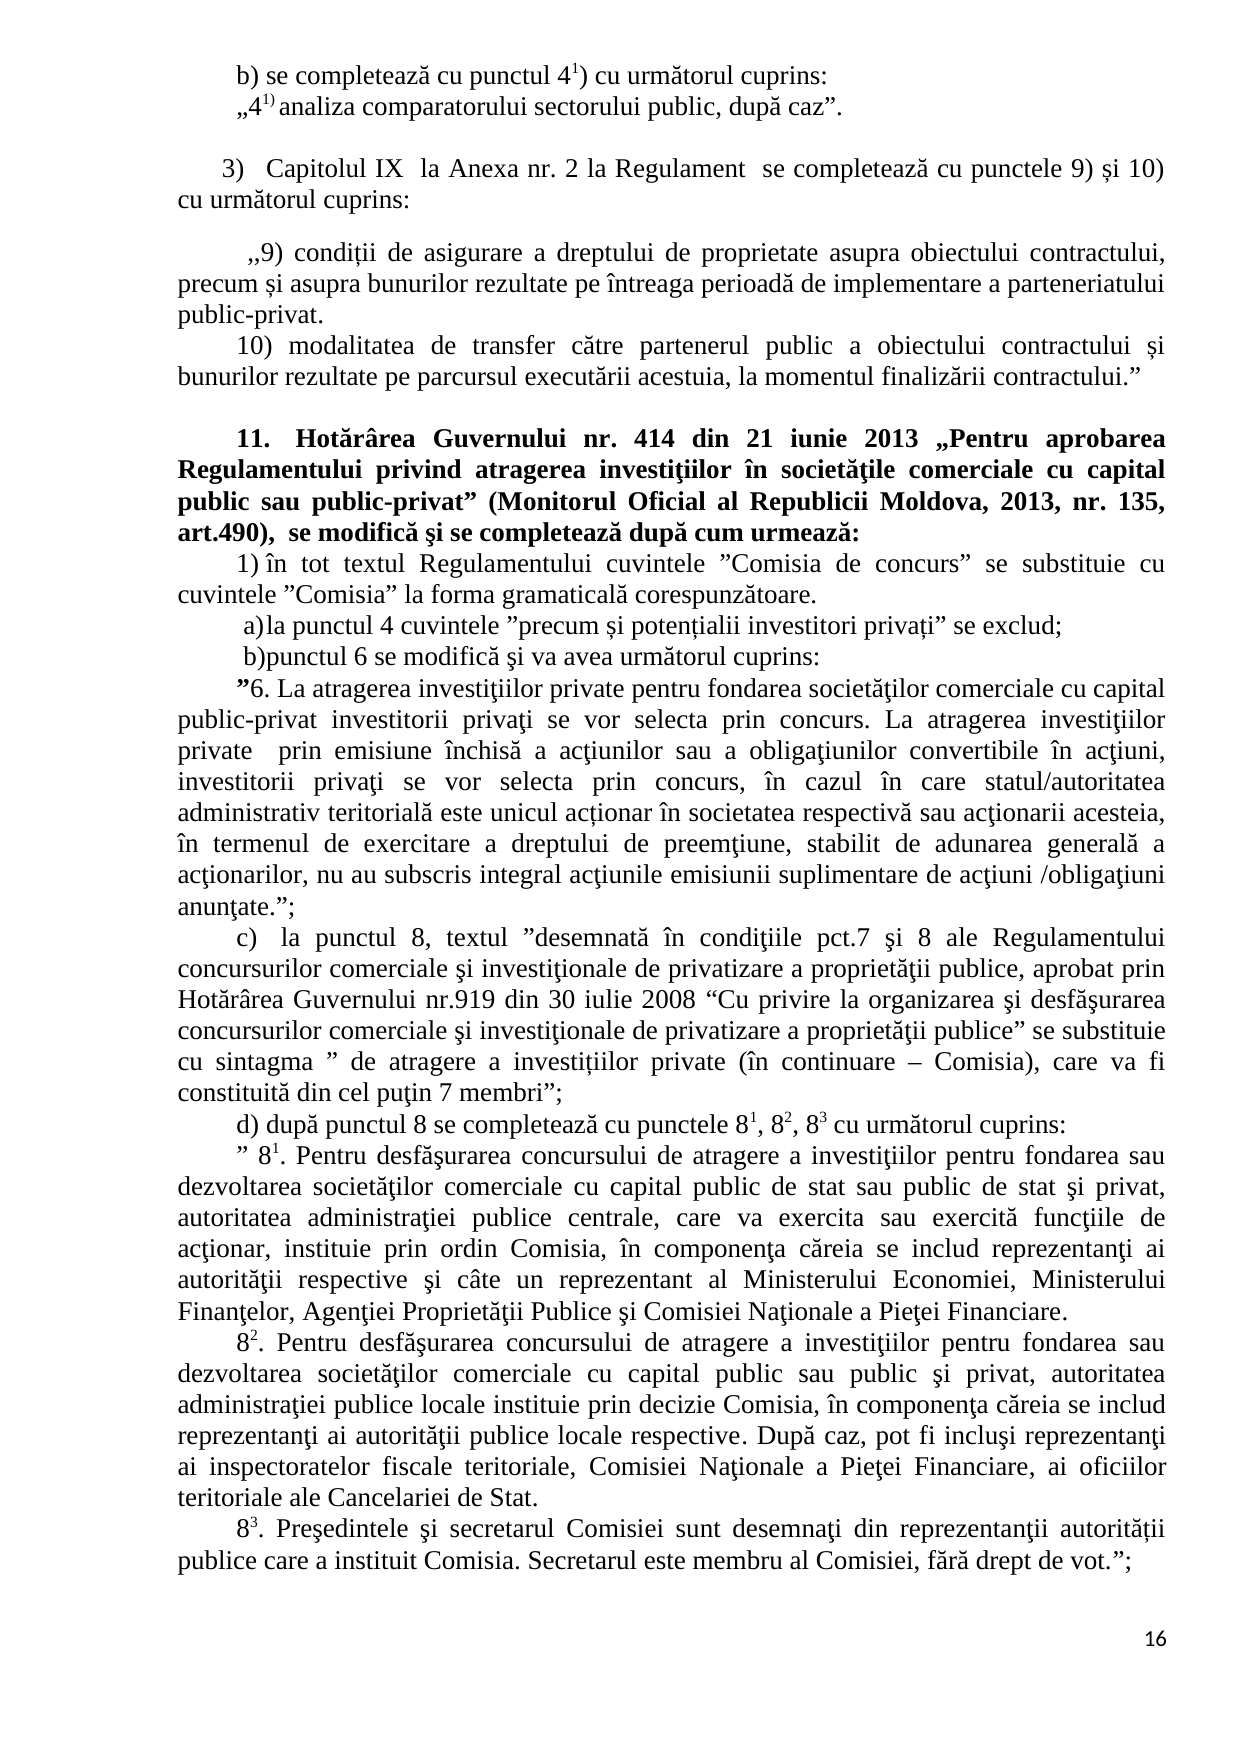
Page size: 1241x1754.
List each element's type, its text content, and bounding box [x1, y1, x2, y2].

list în tot textul Regulamentului cuvintele ”Comisia de concurs” se substituie cu cuvintele ”Comisia” la forma gramaticală corespunzătoare. [177, 547, 1167, 609]
text 10) modalitatea de transfer către partenerul public a obiectului contractului și bunurilor rezultate pe parcursul executării acestuia, la momentul finalizării contractului.” [177, 329, 1167, 391]
list Capitolul IX la Anexa nr. 2 la Regulament se completează cu punctele 9) și 10) cu următorul cuprins: [177, 152, 1167, 215]
list la punctul 8, textul ”desemnată în condiţiile pct.7 şi 8 ale Regulamentului concursurilor comerciale şi investiţionale de privatizare a proprietăţii publice, aprobat prin Hotărârea Guvernului nr.919 din 30 iulie 2008 “Cu privire la organizarea şi desfăşurarea concursurilor comerciale şi investiţionale de privatizare a proprietăţii publice” se substituie cu sintagma ” de atragere a investițiilor private (în continuare – Comisia), care va fi constituită din cel puţin 7 membri”; [177, 921, 1167, 1108]
text 82. Pentru desfăşurarea concursului de atragere a investiţiilor pentru fondarea sau dezvoltarea societăţilor comerciale cu capital public sau public şi privat, autoritatea administraţiei publice locale instituie prin decizie Comisia, în componenţa căreia se includ reprezentanţi ai autorităţii publice locale respective. După caz, pot fi incluşi reprezentanţi ai inspectoratelor fiscale teritoriale, Comisiei Naţionale a Pieţei Financiare, ai oficiilor teritoriale ale Cancelariei de Stat. [177, 1326, 1167, 1513]
text 83. Preşedintele şi secretarul Comisiei sunt desemnaţi din reprezentanţii autorității publice care a instituit Comisia. Secretarul este membru al Comisiei, fără drept de vot.”; [177, 1513, 1167, 1575]
list „41) analiza comparatorului sectorului public, după caz”. [236, 90, 1167, 121]
list după punctul 8 se completează cu punctele 81, 82, 83 cu următorul cuprins: [177, 1108, 1167, 1139]
list Hotărârea Guvernului nr. 414 din 21 iunie 2013 „Pentru aprobarea Regulamentului privind atragerea investiţiilor în societăţile comerciale cu capital public sau public-privat” (Monitorul Oficial al Republicii Moldova, 2013, nr. 135, art.490), se modifică şi se completează după cum urmează: [177, 422, 1167, 547]
list la punctul 4 cuvintele ”precum și potențialii investitori privați” se exclud; [243, 609, 1167, 641]
text ,,9) condiții de asigurare a dreptului de proprietate asupra obiectului contractului, precum și asupra bunurilor rezultate pe întreaga perioadă de implementare a parteneriatului public-privat. [177, 236, 1167, 329]
list punctul 6 se modifică şi va avea următorul cuprins: [243, 641, 1167, 672]
text ”6. La atragerea investiţiilor private pentru fondarea societăţilor comerciale cu capital public-privat investitorii privaţi se vor selecta prin concurs. La atragerea investiţiilor private prin emisiune închisă a acţiunilor sau a obligaţiunilor convertibile în acţiuni, investitorii privaţi se vor selecta prin concurs, în cazul în care statul/autoritatea administrativ teritorială este unicul acționar în societatea respectivă sau acţionarii acesteia, în termenul de exercitare a dreptului de preemţiune, stabilit de adunarea generală a acţionarilor, nu au subscris integral acţiunile emisiunii suplimentare de acţiuni /obligaţiuni anunţate.”; [177, 672, 1167, 921]
list se completează cu punctul 41) cu următorul cuprins: [177, 59, 1167, 90]
text ” 81. Pentru desfăşurarea concursului de atragere a investiţiilor pentru fondarea sau dezvoltarea societăţilor comerciale cu capital public de stat sau public de stat şi privat, autoritatea administraţiei publice centrale, care va exercita sau exercită funcţiile de acţionar, instituie prin ordin Comisia, în componenţa căreia se includ reprezentanţi ai autorităţii respective şi câte un reprezentant al Ministerului Economiei, Ministerului Finanţelor, Agenţiei Proprietăţii Publice şi Comisiei Naţionale a Pieţei Financiare. [177, 1139, 1167, 1326]
